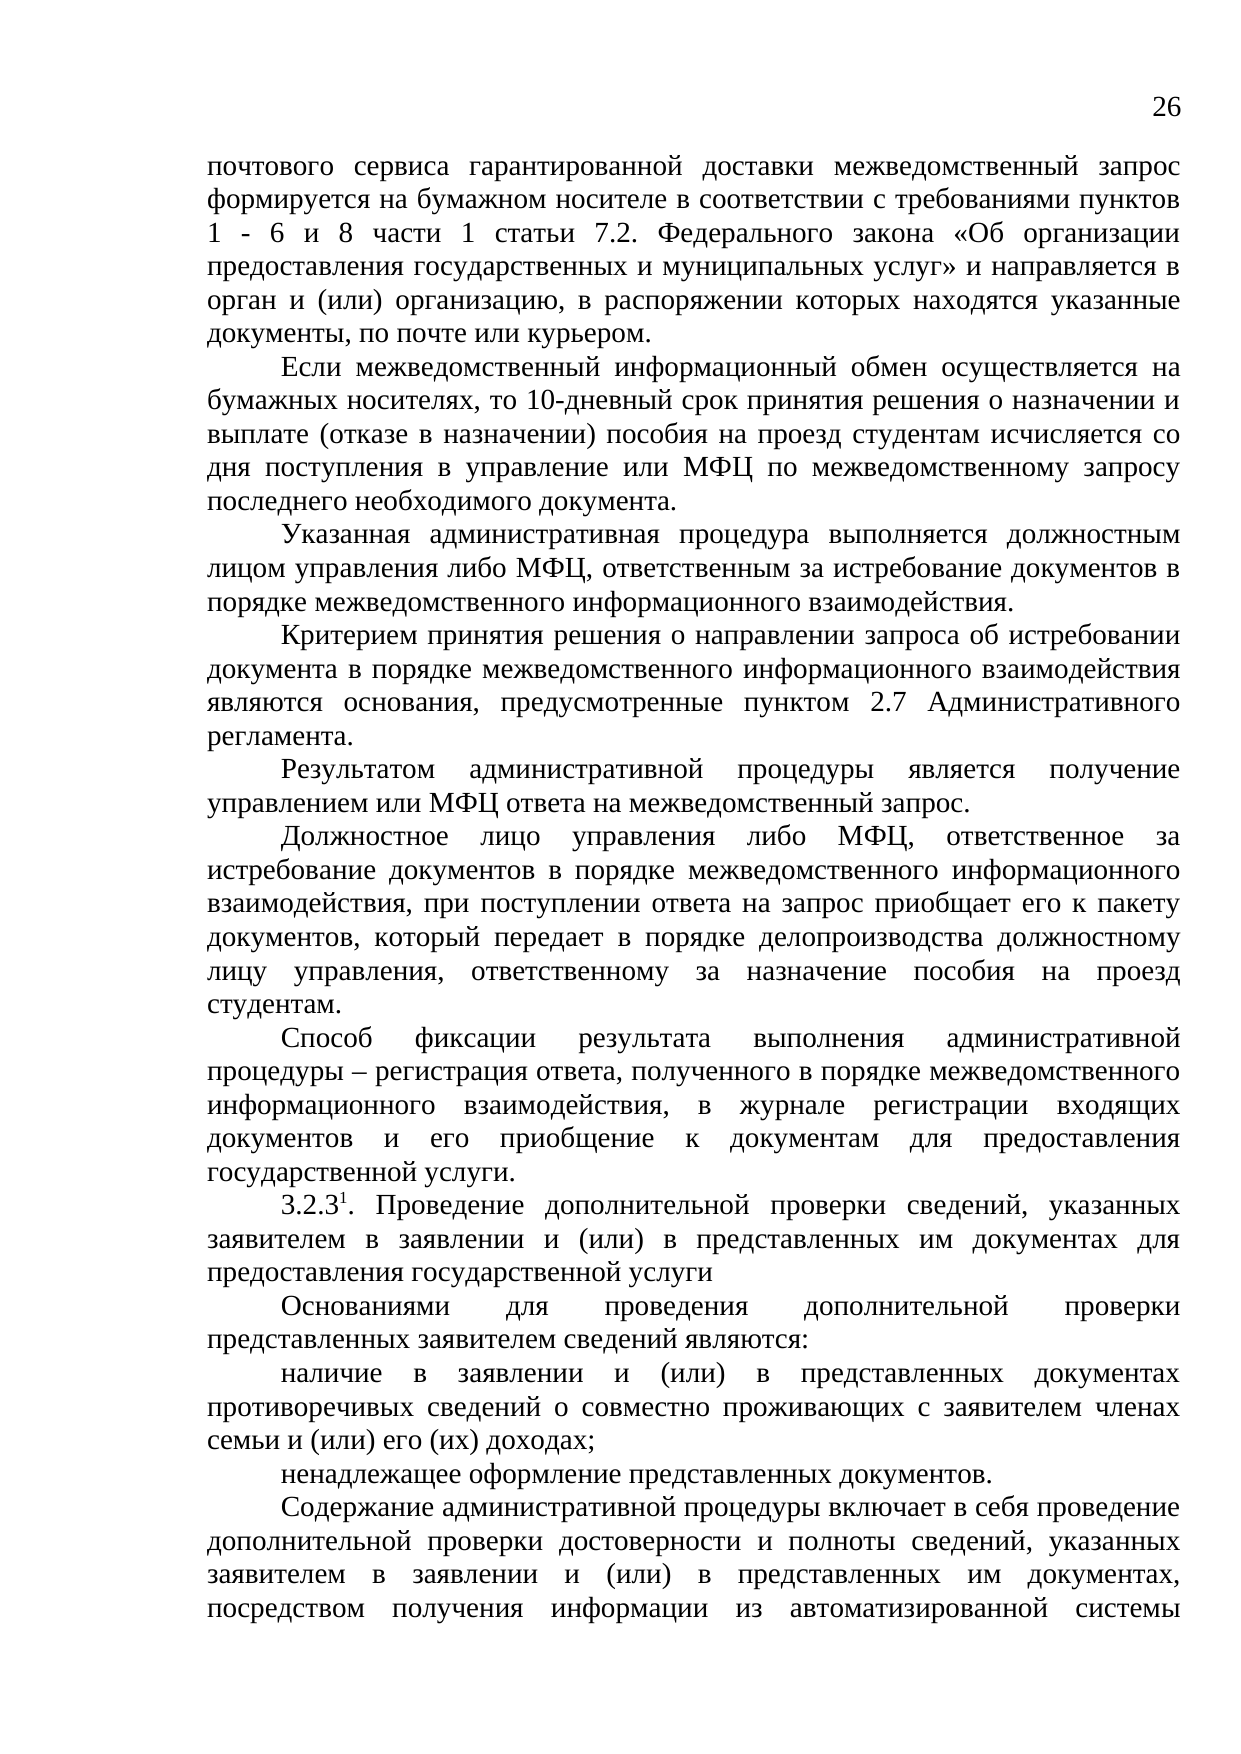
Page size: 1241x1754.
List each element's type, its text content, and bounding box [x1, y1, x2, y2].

text Основаниями для проведения дополнительной проверки представленных заявителем сведений являются: [207, 1288, 1181, 1355]
text Критерием принятия решения о направлении запроса об истребовании документа в порядке межведомственного информационного взаимодействия являются основания, предусмотренные пунктом 2.7 Административного регламента. [207, 617, 1181, 751]
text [207, 148, 1181, 349]
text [207, 1489, 1181, 1623]
text Должностное лицо управления либо МФЦ, ответственное за истребование документов в порядке межведомственного информационного взаимодействия, при поступлении ответа на запрос приобщает его к пакету документов, который передает в порядке делопроизводства должностному лицу управления, ответственному за назначение пособия на проезд студентам. [207, 818, 1181, 1020]
text 3.2.31. Проведение дополнительной проверки сведений, указанных заявителем в заявлении и (или) в представленных им документах для предоставления государственной услуги [207, 1187, 1181, 1288]
text наличие в заявлении и (или) в представленных документах противоречивых сведений о совместно проживающих с заявителем членах семьи и (или) его (их) доходах; [207, 1355, 1181, 1456]
text Указанная административная процедура выполняется должностным лицом управления либо МФЦ, ответственным за истребование документов в порядке межведомственного информационного взаимодействия. [207, 517, 1181, 617]
text Если межведомственный информационный обмен осуществляется на бумажных носителях, то 10-дневный срок принятия решения о назначении и выплате (отказе в назначении) пособия на проезд студентам исчисляется со дня поступления в управление или МФЦ по межведомственному запросу последнего необходимого документа. [207, 349, 1181, 517]
text Результатом административной процедуры является получение управлением или МФЦ ответа на межведомственный запрос. [207, 751, 1181, 818]
text ненадлежащее оформление представленных документов. [207, 1456, 1181, 1489]
text Способ фиксации результата выполнения административной процедуры – регистрация ответа, полученного в порядке межведомственного информационного взаимодействия, в журнале регистрации входящих документов и его приобщение к документам для предоставления государственной услуги. [207, 1020, 1181, 1187]
